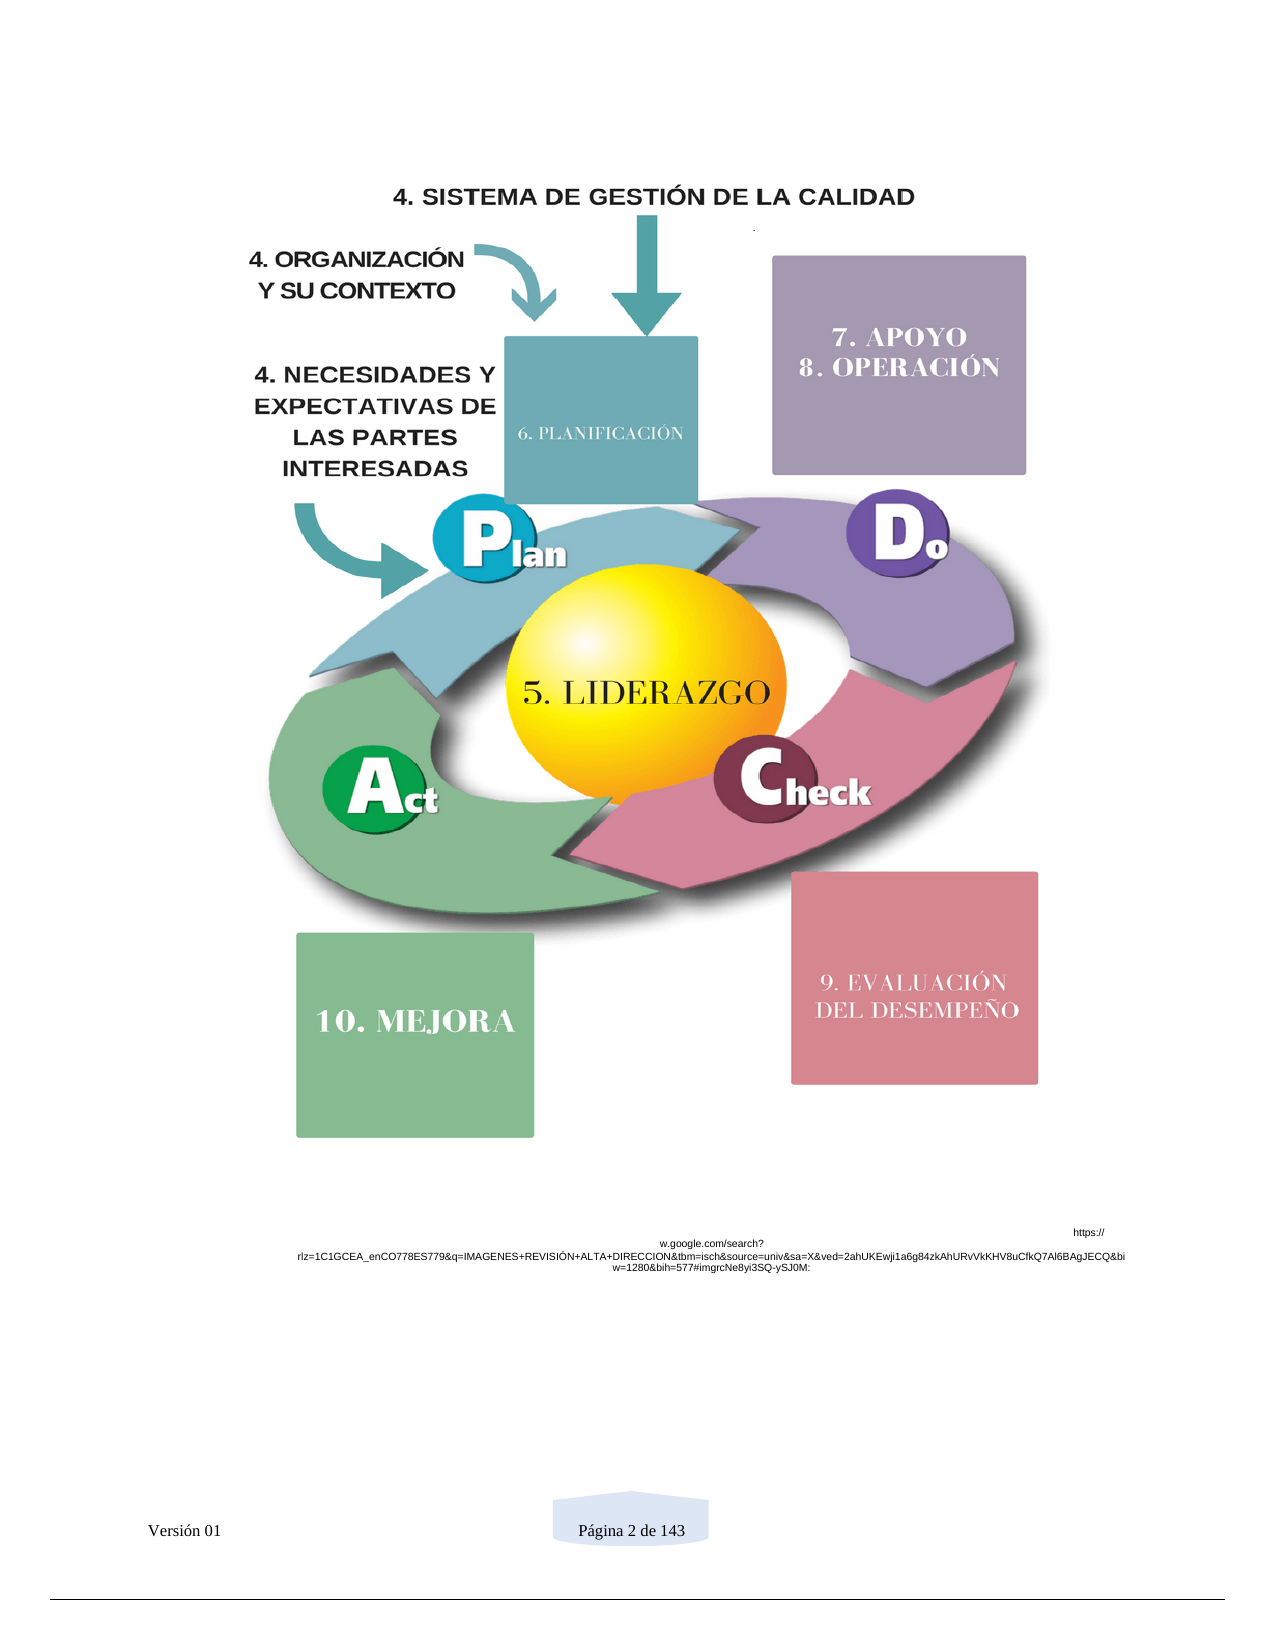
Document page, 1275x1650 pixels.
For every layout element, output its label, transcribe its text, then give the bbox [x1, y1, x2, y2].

picture [245, 163, 1074, 1236]
